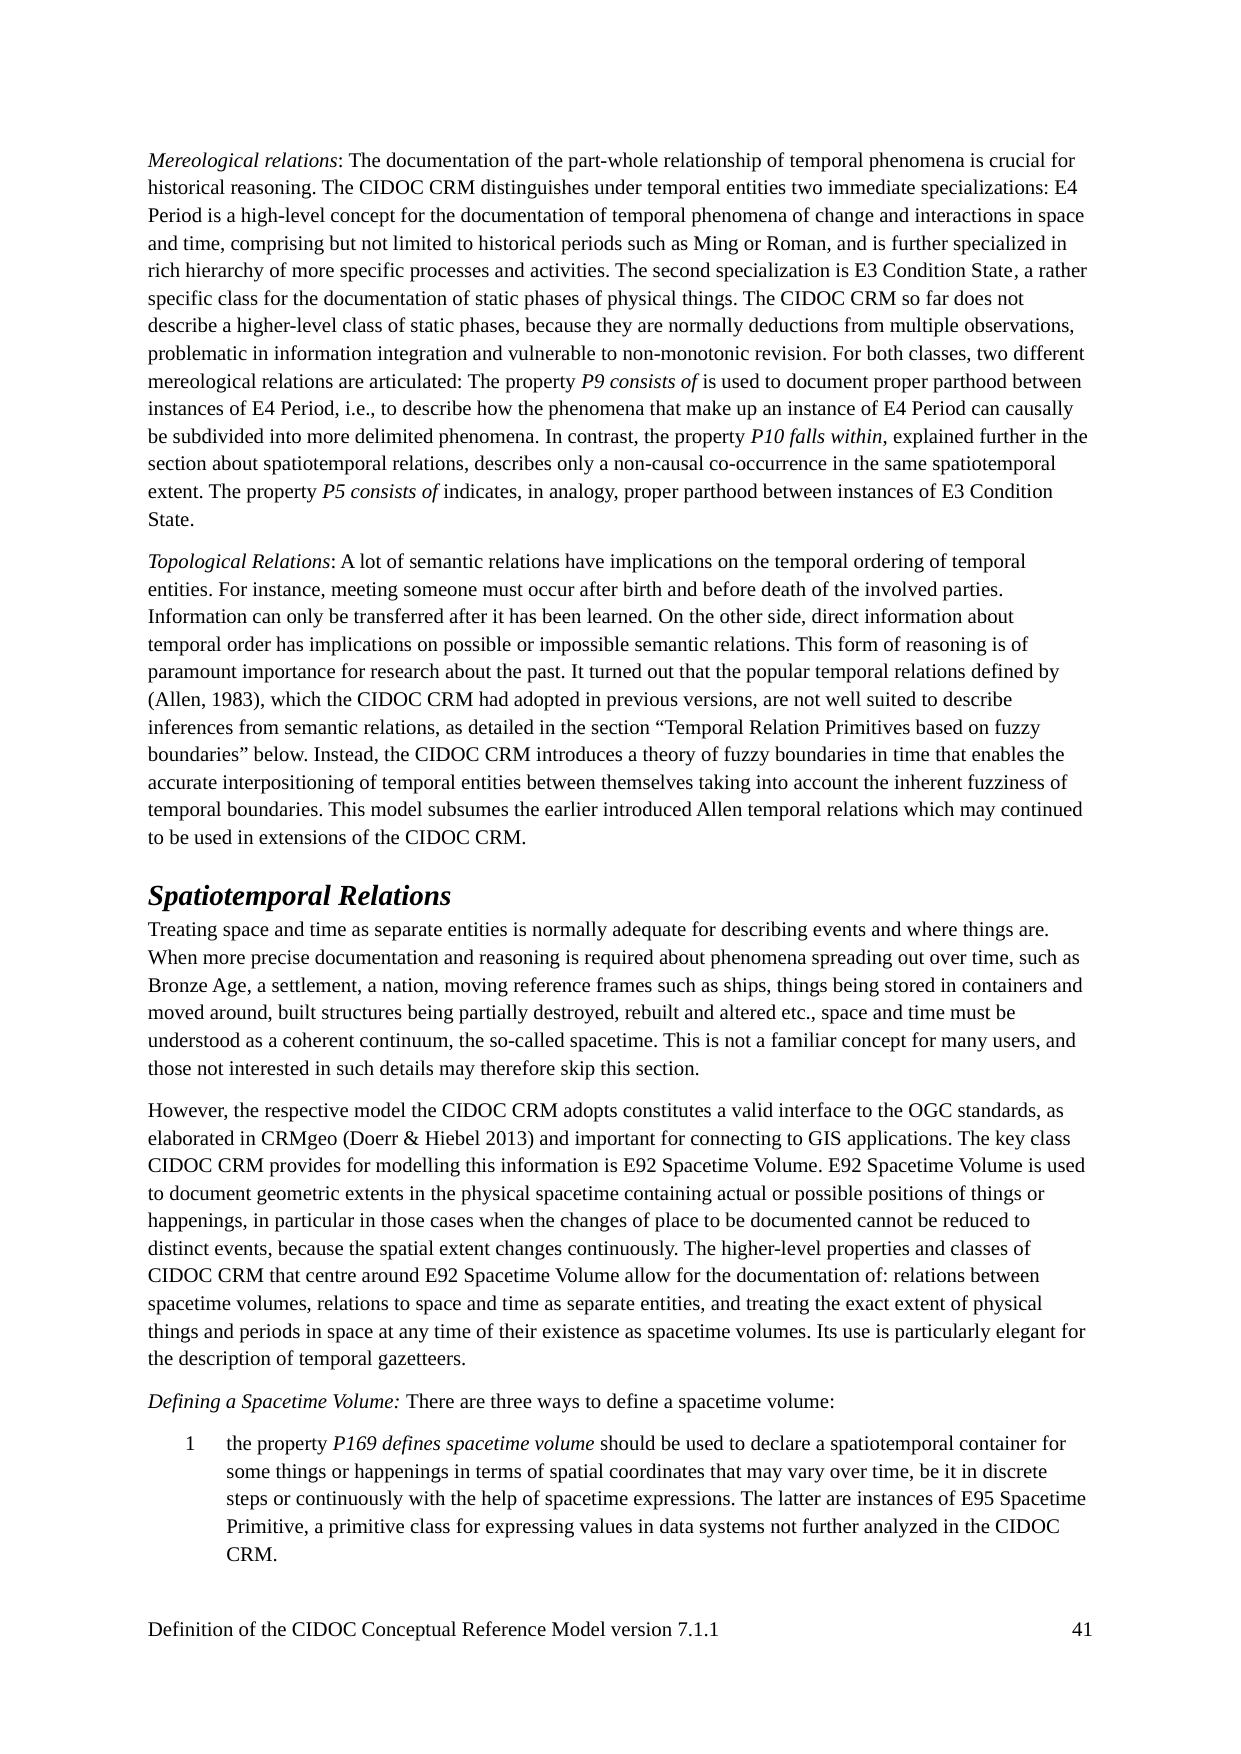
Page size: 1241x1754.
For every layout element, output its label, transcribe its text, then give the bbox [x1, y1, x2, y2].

text Topological Relations: A lot of semantic relations have implications on the temporal ordering of temporal entities. For instance, meeting someone must occur after birth and before death of the involved parties. Information can only be transferred after it has been learned. On the other side, direct information about temporal order has implications on possible or impossible semantic relations. This form of reasoning is of paramount importance for research about the past. It turned out that the popular temporal relations defined by (Allen, 1983), which the CIDOC CRM had adopted in previous versions, are not well suited to describe inferences from semantic relations, as detailed in the section “Temporal Relation Primitives based on fuzzy boundaries” below. Instead, the CIDOC CRM introduces a theory of fuzzy boundaries in time that enables the accurate interpositioning of temporal entities between themselves taking into account the inherent fuzziness of temporal boundaries. This model subsumes the earlier introduced Allen temporal relations which may continued to be used in extensions of the CIDOC CRM. [148, 549, 1092, 849]
text Defining a Spacetime Volume: There are three ways to define a spacetime volume: [148, 1389, 1092, 1413]
text Mereological relations: The documentation of the part-whole relationship of temporal phenomena is crucial for historical reasoning. The CIDOC CRM distinguishes under temporal entities two immediate specializations: E4 Period is a high-level concept for the documentation of temporal phenomena of change and interactions in space and time, comprising but not limited to historical periods such as Ming or Roman, and is further specialized in rich hierarchy of more specific processes and activities. The second specialization is E3 Condition State, a rather specific class for the documentation of static phases of physical things. The CIDOC CRM so far does not describe a higher-level class of static phases, because they are normally deductions from multiple observations, problematic in information integration and vulnerable to non-monotonic revision. For both classes, two different mereological relations are articulated: The property P9 consists of is used to document proper parthood between instances of E4 Period, i.e., to describe how the phenomena that make up an instance of E4 Period can causally be subdivided into more delimited phenomena. In contrast, the property P10 falls within, explained further in the section about spatiotemporal relations, describes only a non-causal co-occurrence in the same spatiotemporal extent. The property P5 consists of indicates, in analogy, proper parthood between instances of E3 Condition State. [148, 148, 1092, 531]
list the property P169 defines spacetime volume should be used to declare a spatiotemporal container for some things or happenings in terms of spatial coordinates that may vary over time, be it in discrete steps or continuously with the help of spacetime expressions. The latter are instances of E95 Spacetime Primitive, a primitive class for expressing values in data systems not further analyzed in the CIDOC CRM. [185, 1431, 1092, 1566]
text Treating space and time as separate entities is normally adequate for describing events and where things are. When more precise documentation and reasoning is required about phenomena spreading out over time, such as Bronze Age, a settlement, a nation, moving reference frames such as ships, things being stored in containers and moved around, built structures being partially destroyed, rebuilt and altered etc., space and time must be understood as a coherent continuum, the so-called spacetime. This is not a familiar concept for many users, and those not interested in such details may therefore skip this section. [148, 917, 1092, 1079]
subtitle Spatiotemporal Relations [148, 878, 1092, 911]
text However, the respective model the CIDOC CRM adopts constitutes a valid interface to the OGC standards, as elaborated in CRMgeo (Doerr & Hiebel 2013) and important for connecting to GIS applications. The key class CIDOC CRM provides for modelling this information is E92 Spacetime Volume. E92 Spacetime Volume is used to document geometric extents in the physical spacetime containing actual or possible positions of things or happenings, in particular in those cases when the changes of place to be documented cannot be reduced to distinct events, because the spatial extent changes continuously. The higher-level properties and classes of CIDOC CRM that centre around E92 Spacetime Volume allow for the documentation of: relations between spacetime volumes, relations to space and time as separate entities, and treating the exact extent of physical things and periods in space at any time of their existence as spacetime volumes. Its use is particularly elegant for the description of temporal gazetteers. [148, 1098, 1092, 1370]
